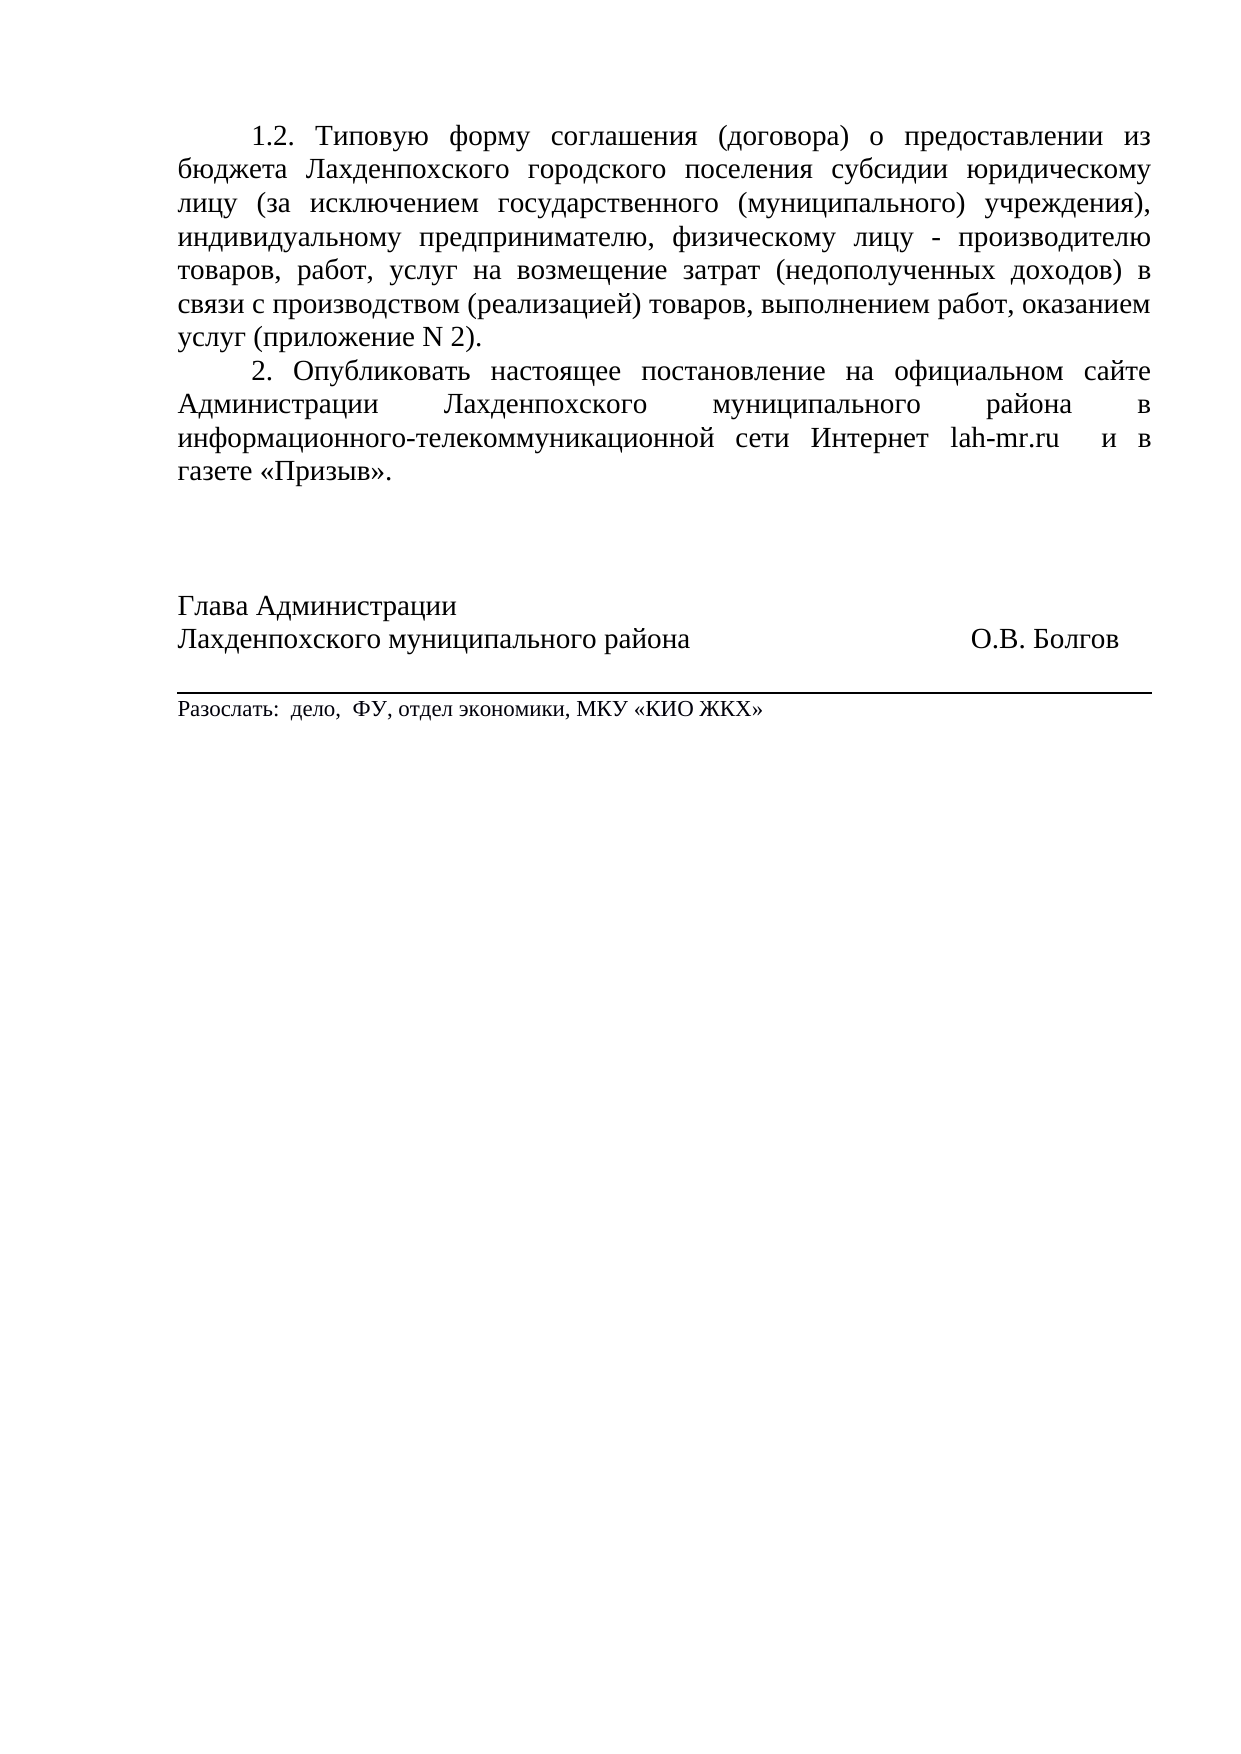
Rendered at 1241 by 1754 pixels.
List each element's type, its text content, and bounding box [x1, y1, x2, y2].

text 2. Опубликовать настоящее постановление на официальном сайте Администрации Лахденпохского муниципального района в информационного-телекоммуникационной сети Интернет lah-mr.ru и в газете «Призыв». [177, 353, 1152, 487]
text 1.2. Типовую форму соглашения (договора) о предоставлении из бюджета Лахденпохского городского поселения субсидии юридическому лицу (за исключением государственного (муниципального) учреждения), индивидуальному предпринимателю, физическому лицу - производителю товаров, работ, услуг на возмещение затрат (недополученных доходов) в связи с производством (реализацией) товаров, выполнением работ, оказанием услуг (приложение N 2). [177, 118, 1152, 353]
text Глава Администрации [177, 588, 1152, 621]
text Разослать: дело, ФУ, отдел экономики, МКУ «КИО ЖКХ» [177, 694, 1152, 721]
text Лахденпохского муниципального района О.В. Болгов [177, 621, 1152, 655]
